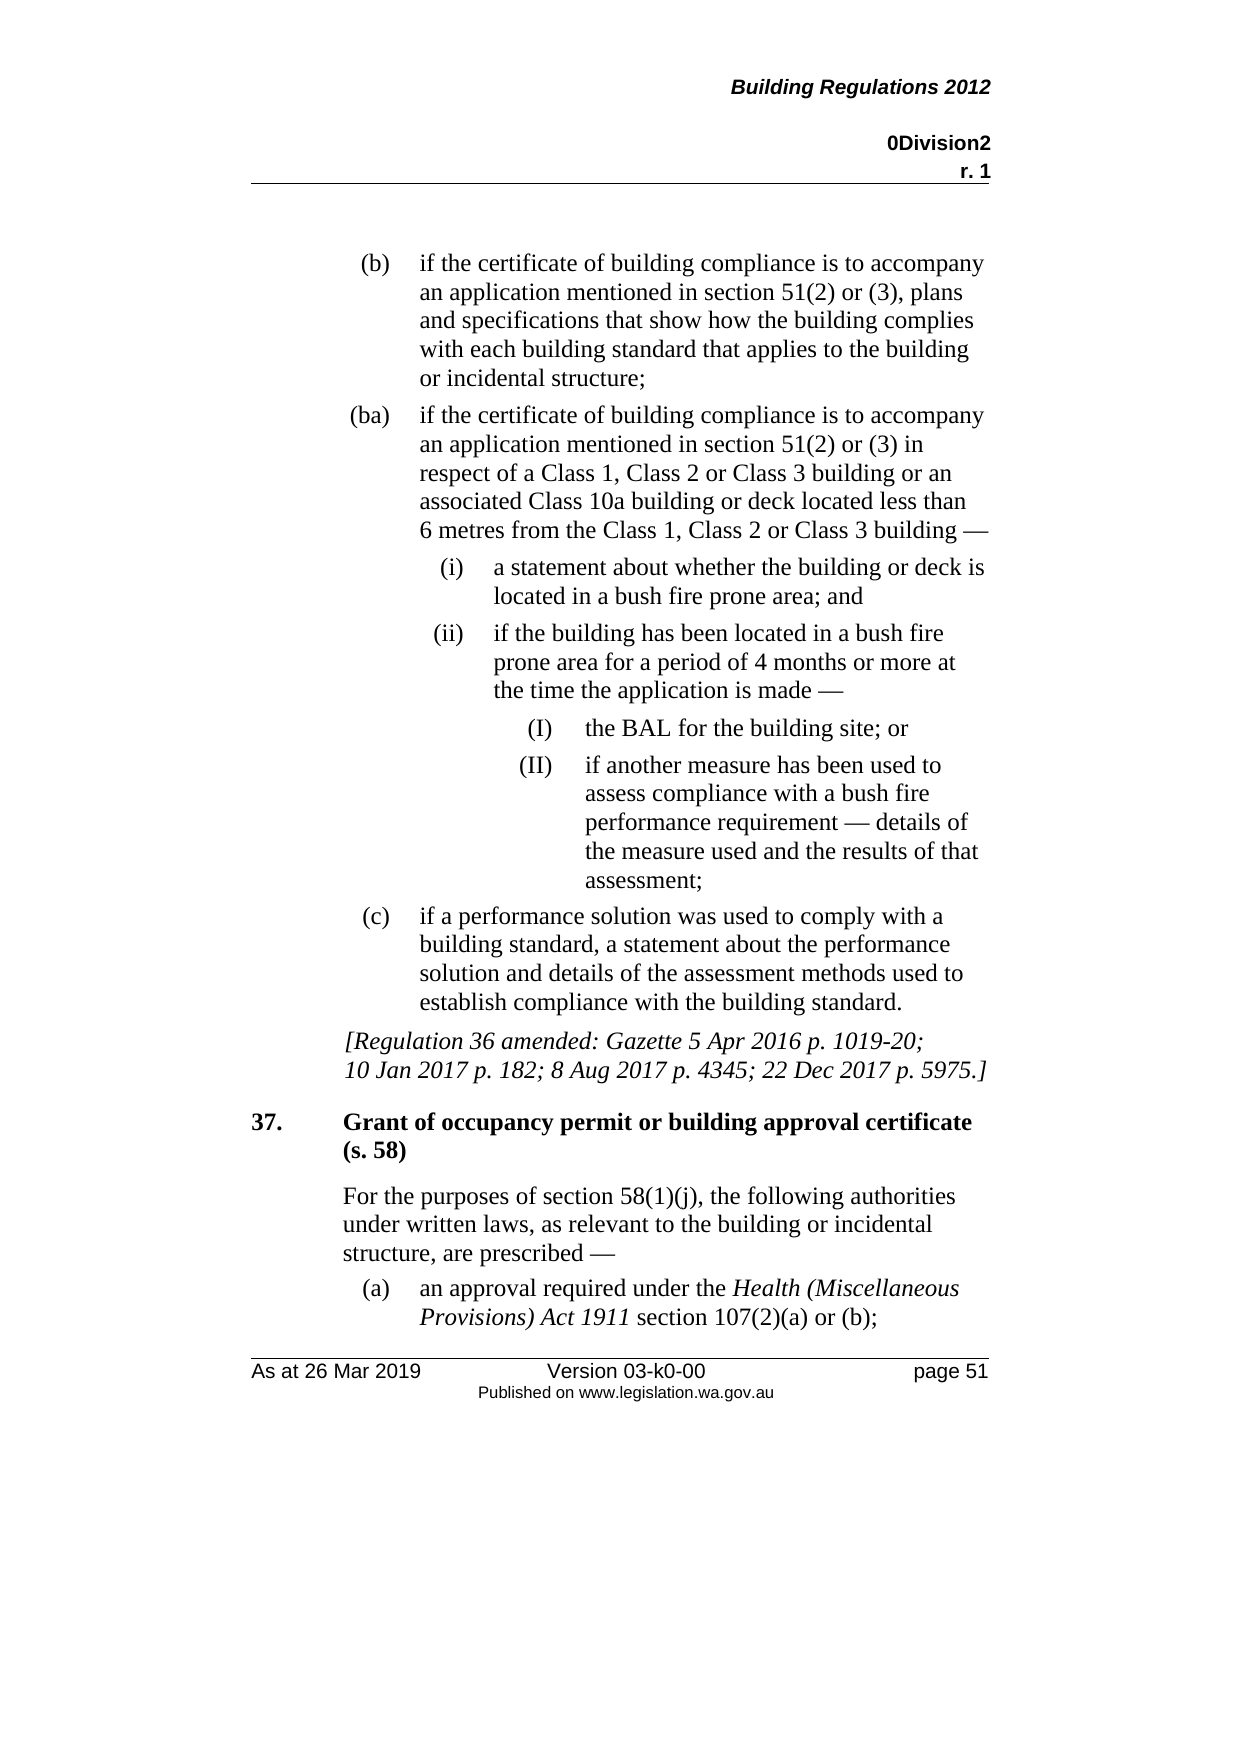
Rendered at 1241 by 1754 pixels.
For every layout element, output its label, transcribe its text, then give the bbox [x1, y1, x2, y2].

text [Regulation 36 amended: Gazette 5 Apr 2016 p. 1019-20; 10 Jan 2017 p. 182; 8 Aug 2017 p. 4345; 22 Dec 2017 p. 5975.] [251, 1026, 989, 1084]
text (a) an approval required under the Health (Miscellaneous Provisions) Act 1911 section 107(2)(a) or (b); [251, 1273, 989, 1331]
text (b) if the certificate of building compliance is to accompany an application mentioned in section 51(2) or (3), plans and specifications that show how the building complies with each building standard that applies to the building or incidental structure; [251, 248, 989, 392]
text (II) if another measure has been used to assess compliance with a bush fire performance requirement — details of the measure used and the results of that assessment; [251, 750, 989, 893]
subtitle 37. Grant of occupancy permit or building approval certificate (s. 58) [251, 1107, 989, 1164]
text (I) the BAL for the building site; or [251, 713, 989, 741]
text (i) a statement about whether the building or deck is located in a bush fire prone area; and [251, 552, 989, 610]
text (ba) if the certificate of building compliance is to accompany an application mentioned in section 51(2) or (3) in respect of a Class 1, Class 2 or Class 3 building or an associated Class 10a building or deck located less than 6 metres from the Class 1, Class 2 or Class 3 building — [251, 400, 989, 544]
text (c) if a performance solution was used to comply with a building standard, a statement about the performance solution and details of the assessment methods used to establish compliance with the building standard. [251, 901, 989, 1016]
text (ii) if the building has been located in a bush fire prone area for a period of 4 months or more at the time the application is made — [251, 618, 989, 704]
text For the purposes of section 58(1)(j), the following authorities under written laws, as relevant to the building or incidental structure, are prescribed — [251, 1181, 989, 1267]
